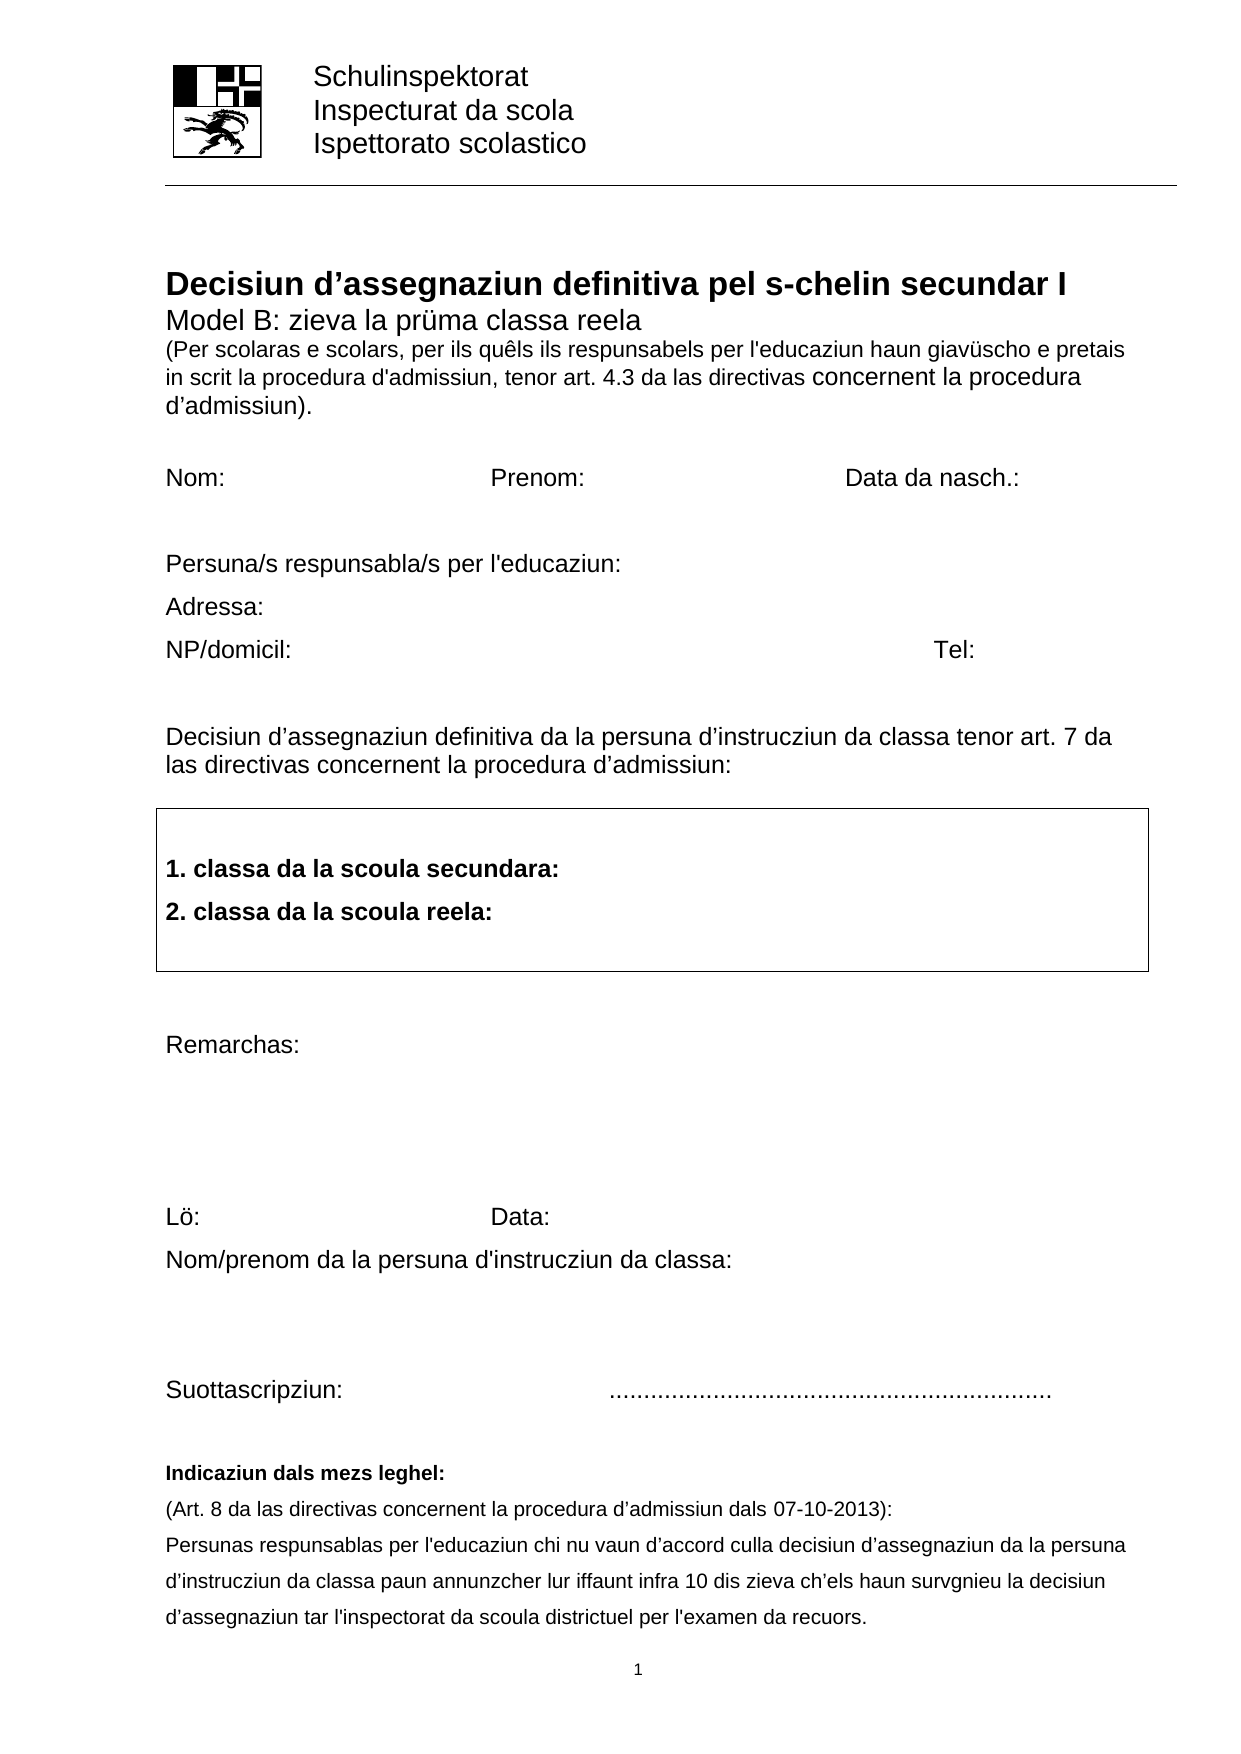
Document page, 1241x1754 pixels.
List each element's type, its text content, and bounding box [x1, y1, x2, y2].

text Indicaziun dals mezs leghel: [165, 1461, 1140, 1485]
text 1. classa da la scoula secundara: [157, 851, 1148, 883]
text Lö: Data: [165, 1202, 1140, 1231]
text Decisiun d’assegnaziun definitiva pel s-chelin secundar I [165, 264, 1140, 302]
text Nom: Prenom: Data da nasch.: [165, 463, 1140, 492]
text Persuna/s respunsabla/s per l'educaziun: [165, 549, 1140, 578]
text Nom/prenom da la persuna d'instrucziun da classa: [165, 1246, 1140, 1274]
text Model B: zieva la prüma classa reela [165, 302, 1140, 336]
text Remarchas: [165, 1030, 1140, 1059]
text Decisiun d’assegnaziun definitiva da la persuna d’instrucziun da classa tenor art. 7 da las directivas concernent la procedura d’admissiun: [165, 722, 1140, 779]
text (Art. 8 da las directivas concernent la procedura d’admissiun dals 07-10-2013): [165, 1497, 1140, 1521]
text 2. classa da la scoula reela: [157, 894, 1148, 926]
text Suottascripziun: ................................................................ [165, 1375, 1140, 1404]
text Adressa: [165, 592, 1140, 621]
text (Per scolaras e scolars, per ils quêls ils respunsabels per l'educaziun haun giavüscho e pretais in scrit la procedura d'admissiun, tenor art. 4.3 da las directivas concernent la procedura d’admissiun). [165, 336, 1140, 420]
text Persunas respunsablas per l'educaziun chi nu vaun d’accord culla decisiun d’assegnaziun da la persuna d’instrucziun da classa paun annunzcher lur iffaunt infra 10 dis zieva ch’els haun survgnieu la decisiun d’assegnaziun tar l'inspectorat da scoula districtuel per l'examen da recuors. [165, 1533, 1140, 1629]
text NP/domicil: Tel: [165, 636, 1140, 664]
